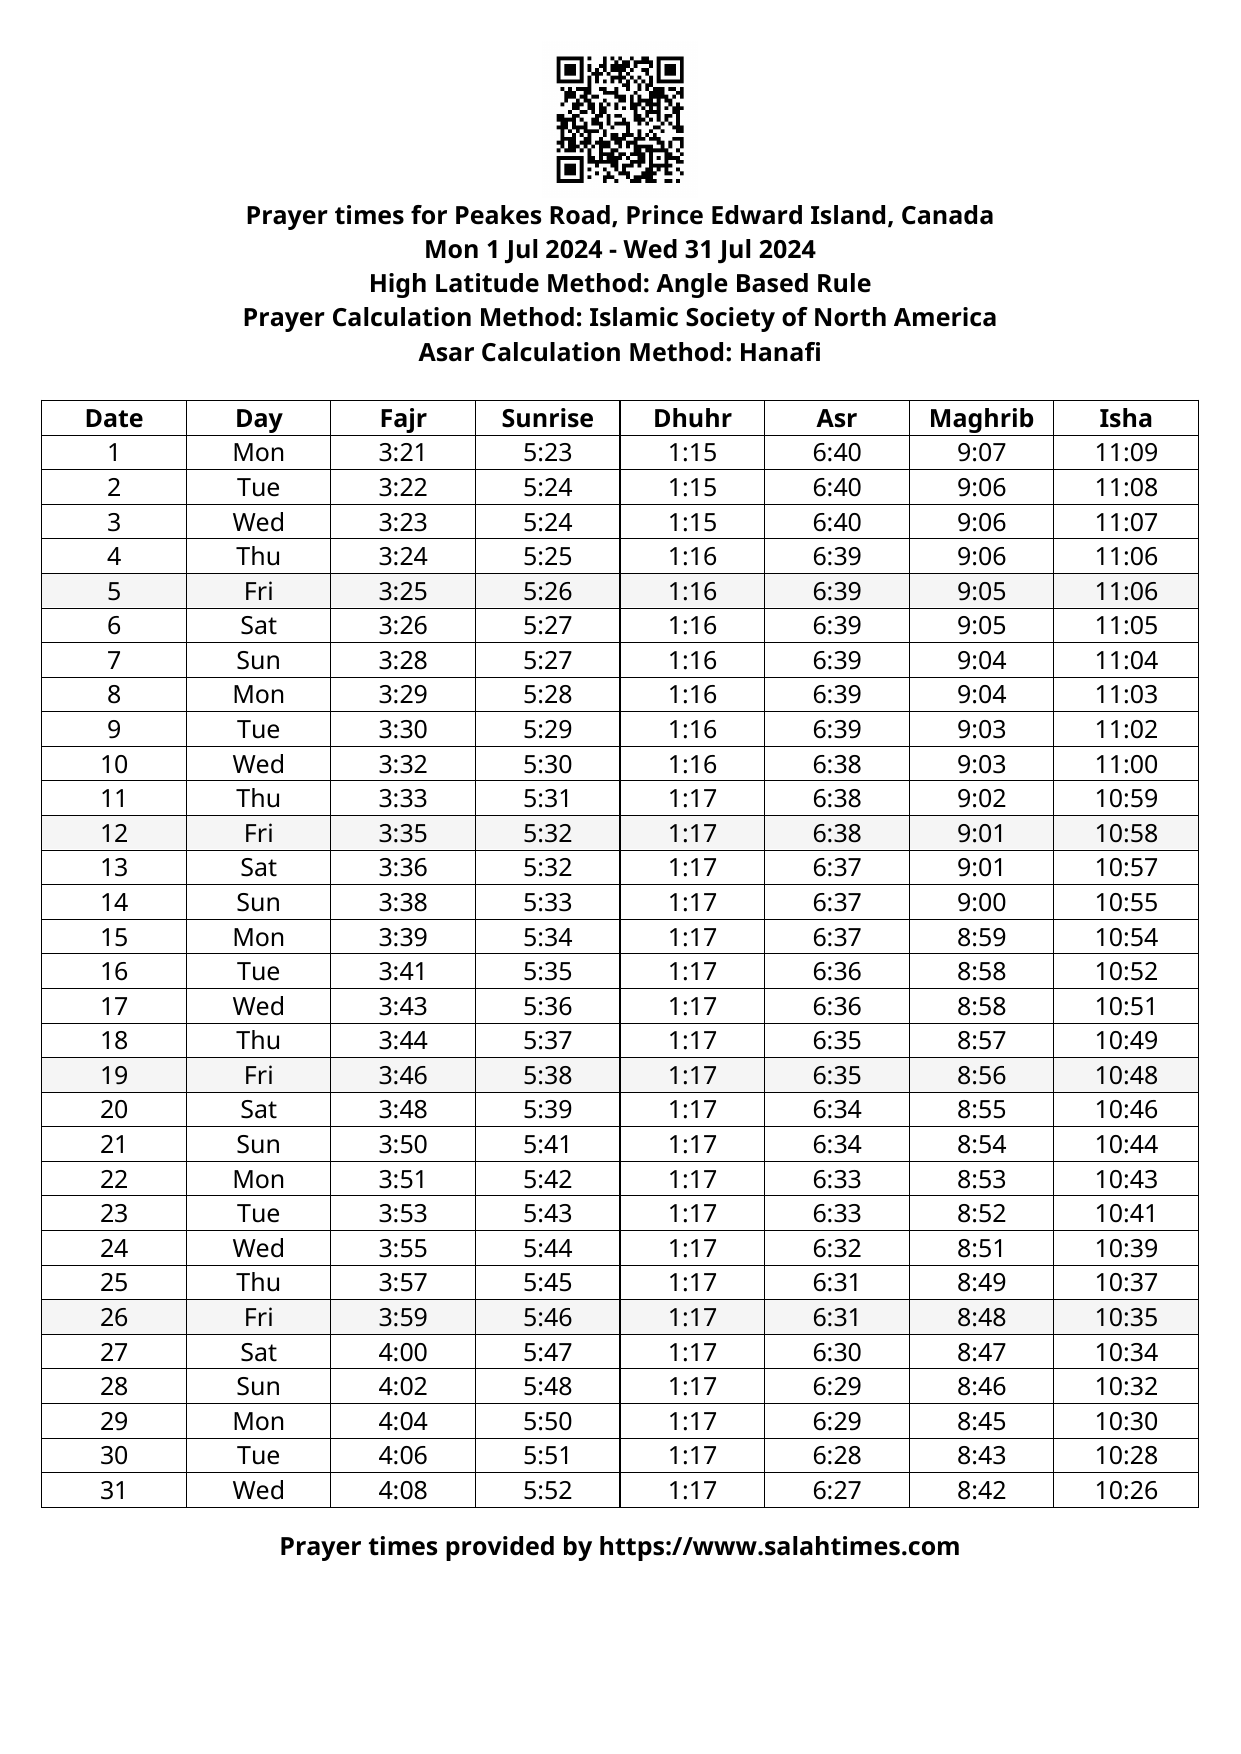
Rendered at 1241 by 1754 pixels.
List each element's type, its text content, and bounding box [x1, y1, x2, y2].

table_cell 6:38 [765, 747, 909, 780]
table_cell 10:34 [1054, 1335, 1198, 1368]
table_cell 5:51 [476, 1439, 619, 1472]
table_cell 5:28 [476, 678, 619, 711]
table_cell 8 [42, 678, 186, 711]
table_cell 3:35 [331, 816, 475, 849]
table_cell 6:38 [765, 816, 909, 849]
table_cell 16 [42, 954, 186, 988]
table_cell 10:55 [1054, 885, 1198, 919]
table_header Dhuhr [621, 401, 764, 434]
table_cell 6:39 [765, 574, 909, 607]
table_cell 10:48 [1054, 1058, 1198, 1092]
table_cell 8:56 [910, 1058, 1053, 1092]
table_cell 11:09 [1054, 436, 1198, 469]
table_cell 5:29 [476, 712, 619, 746]
table_cell 1:15 [621, 505, 764, 538]
table_cell 11:05 [1054, 609, 1198, 642]
table_cell 6:39 [765, 609, 909, 642]
table_cell 9:04 [910, 643, 1053, 677]
table_cell 6:36 [765, 989, 909, 1022]
table_cell 5:27 [476, 609, 619, 642]
table_header Date [42, 401, 186, 434]
table_cell 5:43 [476, 1196, 619, 1230]
table_cell 3:23 [331, 505, 475, 538]
table_cell 1:17 [621, 1300, 764, 1334]
table_cell 5:34 [476, 920, 619, 953]
table_cell 1:17 [621, 1196, 764, 1230]
table_cell 9:06 [910, 539, 1053, 573]
table_cell 5:27 [476, 643, 619, 677]
table_cell 1:17 [621, 1369, 764, 1403]
table_cell Sat [187, 1335, 330, 1368]
table_cell Sun [187, 1369, 330, 1403]
table_cell 5:32 [476, 851, 619, 884]
table_cell 6:36 [765, 954, 909, 988]
table_cell Sat [187, 851, 330, 884]
table_cell 10:28 [1054, 1439, 1198, 1472]
table_cell 17 [42, 989, 186, 1022]
table_cell 5:39 [476, 1093, 619, 1126]
table_cell 1 [42, 436, 186, 469]
table_cell 14 [42, 885, 186, 919]
table_cell Fri [187, 1300, 330, 1334]
table_cell 6:32 [765, 1231, 909, 1264]
table_cell 11:02 [1054, 712, 1198, 746]
table_header Isha [1054, 401, 1198, 434]
table_cell 8:43 [910, 1439, 1053, 1472]
table_cell 9:06 [910, 470, 1053, 504]
text Prayer times provided by https://www.salahtimes.com [42, 1528, 1198, 1563]
table_cell 6:33 [765, 1196, 909, 1230]
table_cell 11:06 [1054, 574, 1198, 607]
table_cell 3:50 [331, 1127, 475, 1161]
table_cell 31 [42, 1473, 186, 1507]
table_cell Wed [187, 989, 330, 1022]
table_cell 5:31 [476, 781, 619, 815]
table_cell 6:40 [765, 436, 909, 469]
table_cell 8:58 [910, 989, 1053, 1022]
table_cell 10:49 [1054, 1024, 1198, 1057]
table_cell Thu [187, 1266, 330, 1299]
table_cell Thu [187, 781, 330, 815]
table_cell 11:00 [1054, 747, 1198, 780]
table_cell 5:23 [476, 436, 619, 469]
table_cell 9 [42, 712, 186, 746]
table_cell 3:51 [331, 1162, 475, 1195]
table_cell 4:00 [331, 1335, 475, 1368]
table_cell 10:44 [1054, 1127, 1198, 1161]
table_cell 10:39 [1054, 1231, 1198, 1264]
table_cell 10:37 [1054, 1266, 1198, 1299]
table_cell 6:38 [765, 781, 909, 815]
table_cell 1:17 [621, 816, 764, 849]
table_cell 6:31 [765, 1266, 909, 1299]
table_cell 8:52 [910, 1196, 1053, 1230]
table_cell 9:00 [910, 885, 1053, 919]
table_header Day [187, 401, 330, 434]
table_cell 3:41 [331, 954, 475, 988]
table_cell 3:57 [331, 1266, 475, 1299]
table_cell 1:17 [621, 885, 764, 919]
table_cell 5:30 [476, 747, 619, 780]
table_cell Fri [187, 574, 330, 607]
table_cell 10:35 [1054, 1300, 1198, 1334]
table_cell 3:38 [331, 885, 475, 919]
table_cell 8:54 [910, 1127, 1053, 1161]
table_cell 3:39 [331, 920, 475, 953]
table_cell Mon [187, 1162, 330, 1195]
table_cell 1:17 [621, 1127, 764, 1161]
table_cell 11:07 [1054, 505, 1198, 538]
table_cell 19 [42, 1058, 186, 1092]
table_cell 3:53 [331, 1196, 475, 1230]
table_cell 2 [42, 470, 186, 504]
table_cell 5:32 [476, 816, 619, 849]
table_cell 5:36 [476, 989, 619, 1022]
table_cell 3:32 [331, 747, 475, 780]
table_cell 3:59 [331, 1300, 475, 1334]
table_cell 1:17 [621, 1266, 764, 1299]
table_cell 5:46 [476, 1300, 619, 1334]
table_cell 3:48 [331, 1093, 475, 1126]
table_cell Fri [187, 816, 330, 849]
table_cell 1:17 [621, 1439, 764, 1472]
table_cell 11 [42, 781, 186, 815]
table_cell 5:24 [476, 505, 619, 538]
table_cell 6:40 [765, 505, 909, 538]
picture [542, 41, 699, 198]
table_cell Sun [187, 885, 330, 919]
table_cell 3:44 [331, 1024, 475, 1057]
table_cell 1:17 [621, 781, 764, 815]
table_cell Wed [187, 1473, 330, 1507]
table_cell 8:49 [910, 1266, 1053, 1299]
table_cell 1:16 [621, 574, 764, 607]
table_cell 28 [42, 1369, 186, 1403]
table_cell 5:35 [476, 954, 619, 988]
table_cell 29 [42, 1404, 186, 1437]
table_cell 3:46 [331, 1058, 475, 1092]
table_cell 18 [42, 1024, 186, 1057]
table_cell 10:43 [1054, 1162, 1198, 1195]
table_cell 9:07 [910, 436, 1053, 469]
table_cell 3:29 [331, 678, 475, 711]
table_cell 4:06 [331, 1439, 475, 1472]
table_cell 12 [42, 816, 186, 849]
table_cell 1:17 [621, 1162, 764, 1195]
table_cell 3:28 [331, 643, 475, 677]
table_cell 24 [42, 1231, 186, 1264]
table_cell Tue [187, 1439, 330, 1472]
table_cell 3 [42, 505, 186, 538]
table_cell Sun [187, 1127, 330, 1161]
table_cell 6:39 [765, 678, 909, 711]
table_cell 10:59 [1054, 781, 1198, 815]
table_cell 4:04 [331, 1404, 475, 1437]
table_cell 13 [42, 851, 186, 884]
table_cell 8:47 [910, 1335, 1053, 1368]
table_cell 4:08 [331, 1473, 475, 1507]
table_cell Tue [187, 470, 330, 504]
table_cell 10:54 [1054, 920, 1198, 953]
table_cell 10:57 [1054, 851, 1198, 884]
table_cell 5 [42, 574, 186, 607]
text Mon 1 Jul 2024 - Wed 31 Jul 2024 [42, 232, 1198, 266]
table_cell 6:33 [765, 1162, 909, 1195]
table_cell 5:42 [476, 1162, 619, 1195]
table_cell 10:32 [1054, 1369, 1198, 1403]
table_header Maghrib [910, 401, 1053, 434]
table_cell Thu [187, 539, 330, 573]
table_cell 11:04 [1054, 643, 1198, 677]
table_cell 27 [42, 1335, 186, 1368]
table_cell Wed [187, 747, 330, 780]
table_cell 21 [42, 1127, 186, 1161]
table_cell 10:58 [1054, 816, 1198, 849]
table_cell 6:35 [765, 1024, 909, 1057]
table_cell 5:25 [476, 539, 619, 573]
table_cell 3:30 [331, 712, 475, 746]
table_cell 3:22 [331, 470, 475, 504]
table_cell 6:34 [765, 1093, 909, 1126]
table_cell 1:16 [621, 609, 764, 642]
table_cell 8:59 [910, 920, 1053, 953]
table_cell 9:06 [910, 505, 1053, 538]
table_cell 1:17 [621, 1473, 764, 1507]
table_cell 3:26 [331, 609, 475, 642]
table_cell 5:41 [476, 1127, 619, 1161]
table_cell 15 [42, 920, 186, 953]
table_cell 4 [42, 539, 186, 573]
table_cell 8:46 [910, 1369, 1053, 1403]
table_cell 4:02 [331, 1369, 475, 1403]
table_cell Fri [187, 1058, 330, 1092]
table_cell 3:25 [331, 574, 475, 607]
table_cell Mon [187, 1404, 330, 1437]
table_cell 5:24 [476, 470, 619, 504]
text Asar Calculation Method: Hanafi [42, 334, 1198, 368]
table_cell 3:21 [331, 436, 475, 469]
table_cell 5:37 [476, 1024, 619, 1057]
table_cell 3:43 [331, 989, 475, 1022]
table_cell 20 [42, 1093, 186, 1126]
table_cell 6:27 [765, 1473, 909, 1507]
table_cell 8:51 [910, 1231, 1053, 1264]
table_cell 9:01 [910, 816, 1053, 849]
table_cell 6:29 [765, 1404, 909, 1437]
table_cell 1:17 [621, 954, 764, 988]
table_cell 10:41 [1054, 1196, 1198, 1230]
table_cell 3:36 [331, 851, 475, 884]
table_cell 1:16 [621, 678, 764, 711]
table_cell 8:58 [910, 954, 1053, 988]
table_cell 1:17 [621, 1404, 764, 1437]
table_cell 1:16 [621, 539, 764, 573]
table_cell 3:24 [331, 539, 475, 573]
table_cell Sat [187, 609, 330, 642]
table_cell 23 [42, 1196, 186, 1230]
table_cell 1:15 [621, 436, 764, 469]
table_cell 6 [42, 609, 186, 642]
table_cell 1:17 [621, 1093, 764, 1126]
table_cell 5:47 [476, 1335, 619, 1368]
table_cell 1:17 [621, 1335, 764, 1368]
table_cell 1:17 [621, 851, 764, 884]
table_cell 9:04 [910, 678, 1053, 711]
table_cell 26 [42, 1300, 186, 1334]
table_cell 10 [42, 747, 186, 780]
table_cell 8:57 [910, 1024, 1053, 1057]
table_cell 10:26 [1054, 1473, 1198, 1507]
table_cell 6:28 [765, 1439, 909, 1472]
table_cell 1:17 [621, 1231, 764, 1264]
table_cell 6:29 [765, 1369, 909, 1403]
table_cell 6:39 [765, 643, 909, 677]
table_cell 9:02 [910, 781, 1053, 815]
table_header Asr [765, 401, 909, 434]
table_cell 11:06 [1054, 539, 1198, 573]
table_cell 6:34 [765, 1127, 909, 1161]
table_cell 5:44 [476, 1231, 619, 1264]
table_cell 3:55 [331, 1231, 475, 1264]
table_header Fajr [331, 401, 475, 434]
table_header Sunrise [476, 401, 619, 434]
table_cell 8:48 [910, 1300, 1053, 1334]
table_cell Tue [187, 1196, 330, 1230]
table_cell 6:39 [765, 712, 909, 746]
table_cell Mon [187, 436, 330, 469]
table_cell 6:40 [765, 470, 909, 504]
table_cell 1:16 [621, 712, 764, 746]
table_cell 5:38 [476, 1058, 619, 1092]
text High Latitude Method: Angle Based Rule [42, 266, 1198, 300]
table_cell 1:15 [621, 470, 764, 504]
table_cell 6:30 [765, 1335, 909, 1368]
table_cell 25 [42, 1266, 186, 1299]
table_cell 11:08 [1054, 470, 1198, 504]
table_cell 6:35 [765, 1058, 909, 1092]
table_cell 6:37 [765, 851, 909, 884]
table_cell 1:16 [621, 643, 764, 677]
table_cell 9:05 [910, 609, 1053, 642]
table_cell Tue [187, 954, 330, 988]
table_cell 7 [42, 643, 186, 677]
table_cell 9:05 [910, 574, 1053, 607]
table_cell 1:17 [621, 1058, 764, 1092]
table_cell 8:55 [910, 1093, 1053, 1126]
table_cell 22 [42, 1162, 186, 1195]
table_cell 6:31 [765, 1300, 909, 1334]
table_cell 9:03 [910, 712, 1053, 746]
table_cell 1:17 [621, 920, 764, 953]
table_cell 9:01 [910, 851, 1053, 884]
table_cell 10:30 [1054, 1404, 1198, 1437]
text Prayer Calculation Method: Islamic Society of North America [42, 300, 1198, 334]
table_cell Sun [187, 643, 330, 677]
table_cell 8:53 [910, 1162, 1053, 1195]
text Prayer times for Peakes Road, Prince Edward Island, Canada [42, 198, 1198, 232]
table_cell 9:03 [910, 747, 1053, 780]
table_cell 1:17 [621, 1024, 764, 1057]
table_cell Wed [187, 1231, 330, 1264]
table_cell 1:17 [621, 989, 764, 1022]
table_cell Mon [187, 920, 330, 953]
table_cell 11:03 [1054, 678, 1198, 711]
table_cell Thu [187, 1024, 330, 1057]
table_cell Tue [187, 712, 330, 746]
table_cell 5:50 [476, 1404, 619, 1437]
table_cell 5:45 [476, 1266, 619, 1299]
table_cell 6:37 [765, 920, 909, 953]
table_cell 5:33 [476, 885, 619, 919]
table_cell 8:42 [910, 1473, 1053, 1507]
table_cell 5:52 [476, 1473, 619, 1507]
table_cell Wed [187, 505, 330, 538]
table_cell 10:52 [1054, 954, 1198, 988]
table_cell 5:26 [476, 574, 619, 607]
table_cell Mon [187, 678, 330, 711]
table_cell Sat [187, 1093, 330, 1126]
table_cell 6:39 [765, 539, 909, 573]
table_cell 10:46 [1054, 1093, 1198, 1126]
table_cell 1:16 [621, 747, 764, 780]
table_cell 6:37 [765, 885, 909, 919]
table_cell 5:48 [476, 1369, 619, 1403]
table_cell 3:33 [331, 781, 475, 815]
table_cell 30 [42, 1439, 186, 1472]
table_cell 10:51 [1054, 989, 1198, 1022]
table_cell 8:45 [910, 1404, 1053, 1437]
